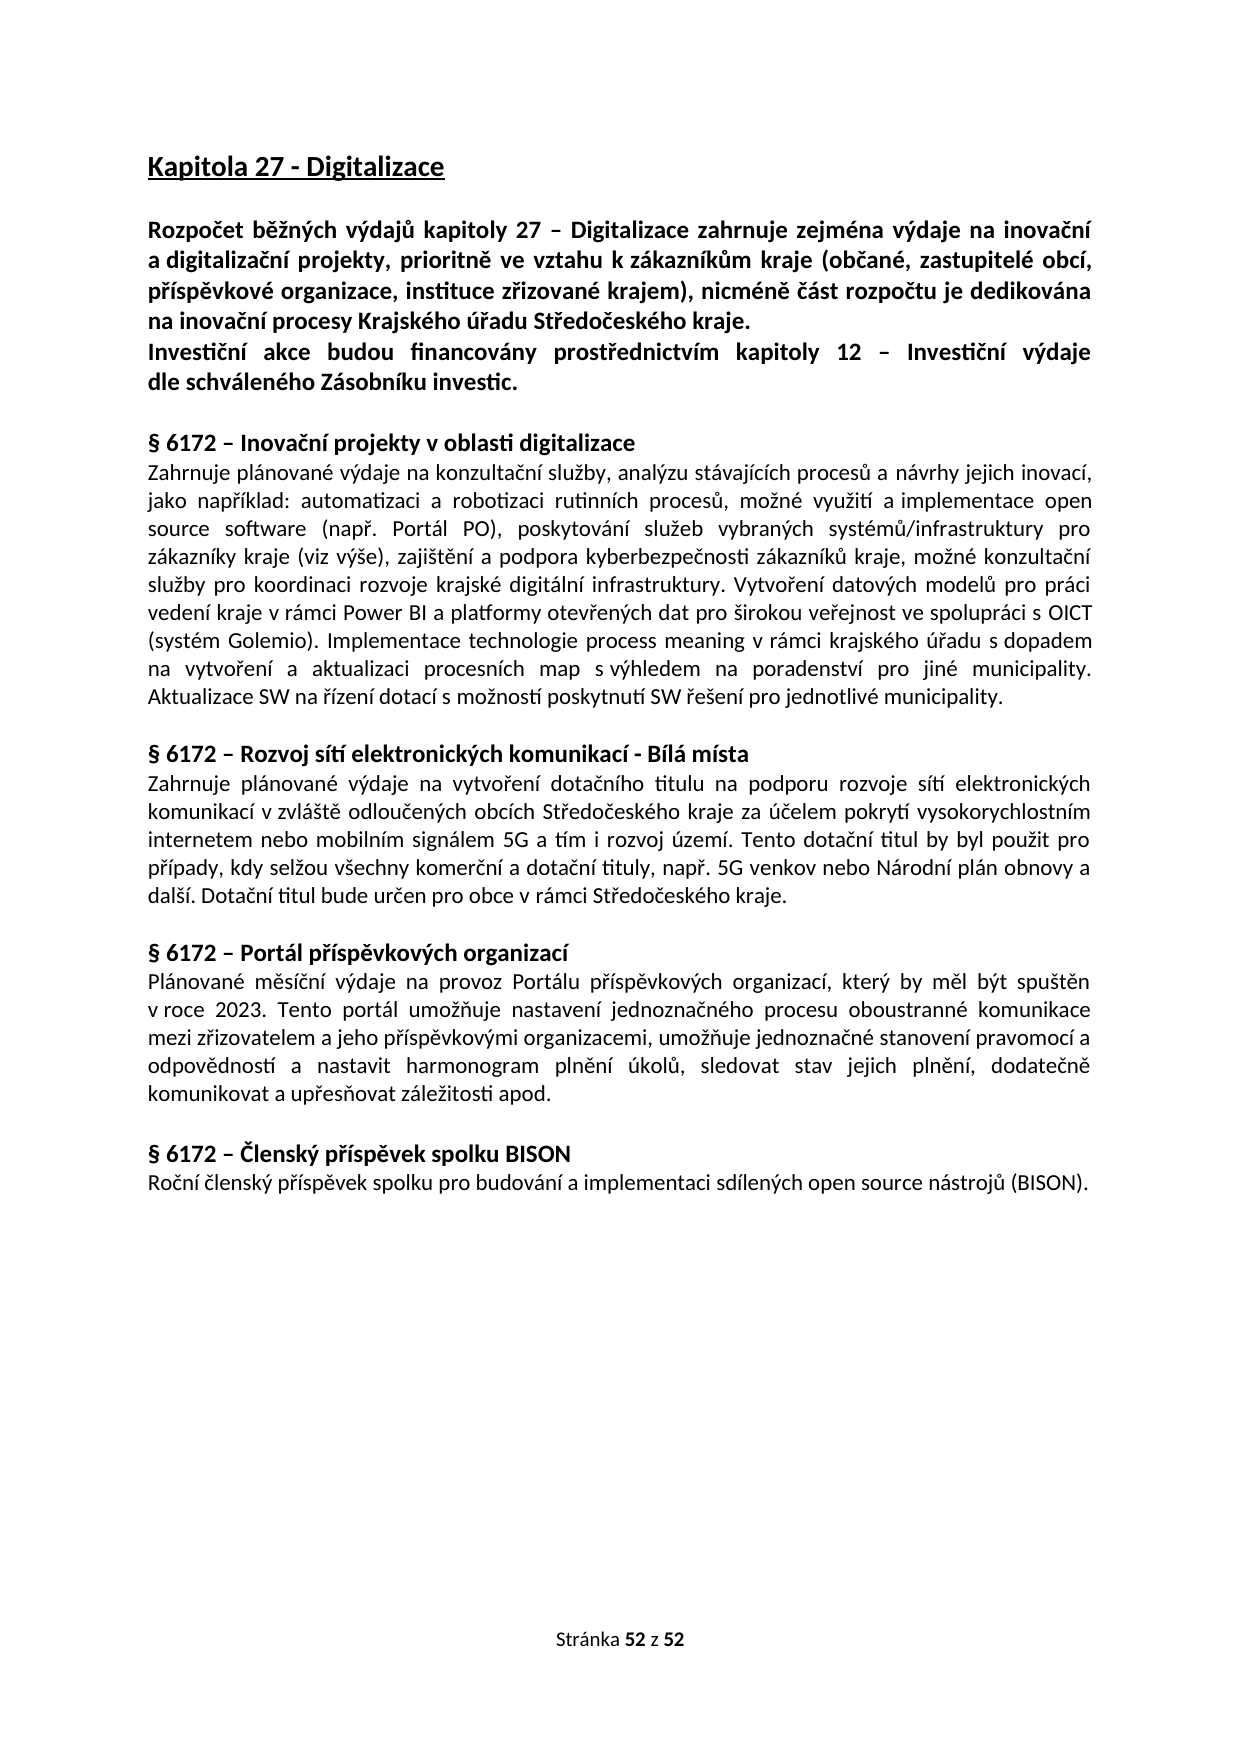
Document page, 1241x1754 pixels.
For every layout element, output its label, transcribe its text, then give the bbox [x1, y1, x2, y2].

text Roční členský příspěvek spolku pro budování a implementaci sdílených open source nástrojů (BISON). [148, 1168, 1092, 1197]
text § 6172 – Portál příspěvkových organizací [148, 937, 1092, 967]
text Rozpočet běžných výdajů kapitoly 27 – Digitalizace zahrnuje zejména výdaje na inovační a digitalizační projekty, prioritně ve vztahu k zákazníkům kraje (občané, zastupitelé obcí, příspěvkové organizace, instituce zřizované krajem), nicméně část rozpočtu je dedikována na inovační procesy Krajského úřadu Středočeského kraje. [148, 214, 1092, 336]
text Investiční akce budou financovány prostřednictvím kapitoly 12 – Investiční výdaje dle schváleného Zásobníku investic. [148, 336, 1092, 397]
text Zahrnuje plánované výdaje na vytvoření dotačního titulu na podporu rozvoje sítí elektronických komunikací v zvláště odloučených obcích Středočeského kraje za účelem pokrytí vysokorychlostním internetem nebo mobilním signálem 5G a tím i rozvoj území. Tento dotační titul by byl použit pro případy, kdy selžou všechny komerční a dotační tituly, např. 5G venkov nebo Národní plán obnovy a další. Dotační titul bude určen pro obce v rámci Středočeského kraje. [148, 769, 1092, 909]
text § 6172 – Rozvoj sítí elektronických komunikací - Bílá místa [148, 738, 1092, 769]
text § 6172 – Členský příspěvek spolku BISON [148, 1138, 1092, 1168]
text Zahrnuje plánované výdaje na konzultační služby, analýzu stávajících procesů a návrhy jejich inovací, jako například: automatizaci a robotizaci rutinních procesů, možné využití a implementace open source software (např. Portál PO), poskytování služeb vybraných systémů/infrastruktury pro zákazníky kraje (viz výše), zajištění a podpora kyberbezpečnosti zákazníků kraje, možné konzultační služby pro koordinaci rozvoje krajské digitální infrastruktury. Vytvoření datových modelů pro práci vedení kraje v rámci Power BI a platformy otevřených dat pro širokou veřejnost ve spolupráci s OICT (systém Golemio). Implementace technologie process meaning v rámci krajského úřadu s dopadem na vytvoření a aktualizaci procesních map s výhledem na poradenství pro jiné municipality. Aktualizace SW na řízení dotací s možností poskytnutí SW řešení pro jednotlivé municipality. [148, 458, 1092, 710]
text Kapitola 27 - Digitalizace [148, 148, 1092, 183]
text § 6172 – Inovační projekty v oblasti digitalizace [148, 427, 1092, 458]
text Plánované měsíční výdaje na provoz Portálu příspěvkových organizací, který by měl být spuštěn v roce 2023. Tento portál umožňuje nastavení jednoznačného procesu oboustranné komunikace mezi zřizovatelem a jeho příspěvkovými organizacemi, umožňuje jednoznačné stanovení pravomocí a odpovědností a nastavit harmonogram plnění úkolů, sledovat stav jejich plnění, dodatečně komunikovat a upřesňovat záležitosti apod. [148, 967, 1092, 1107]
